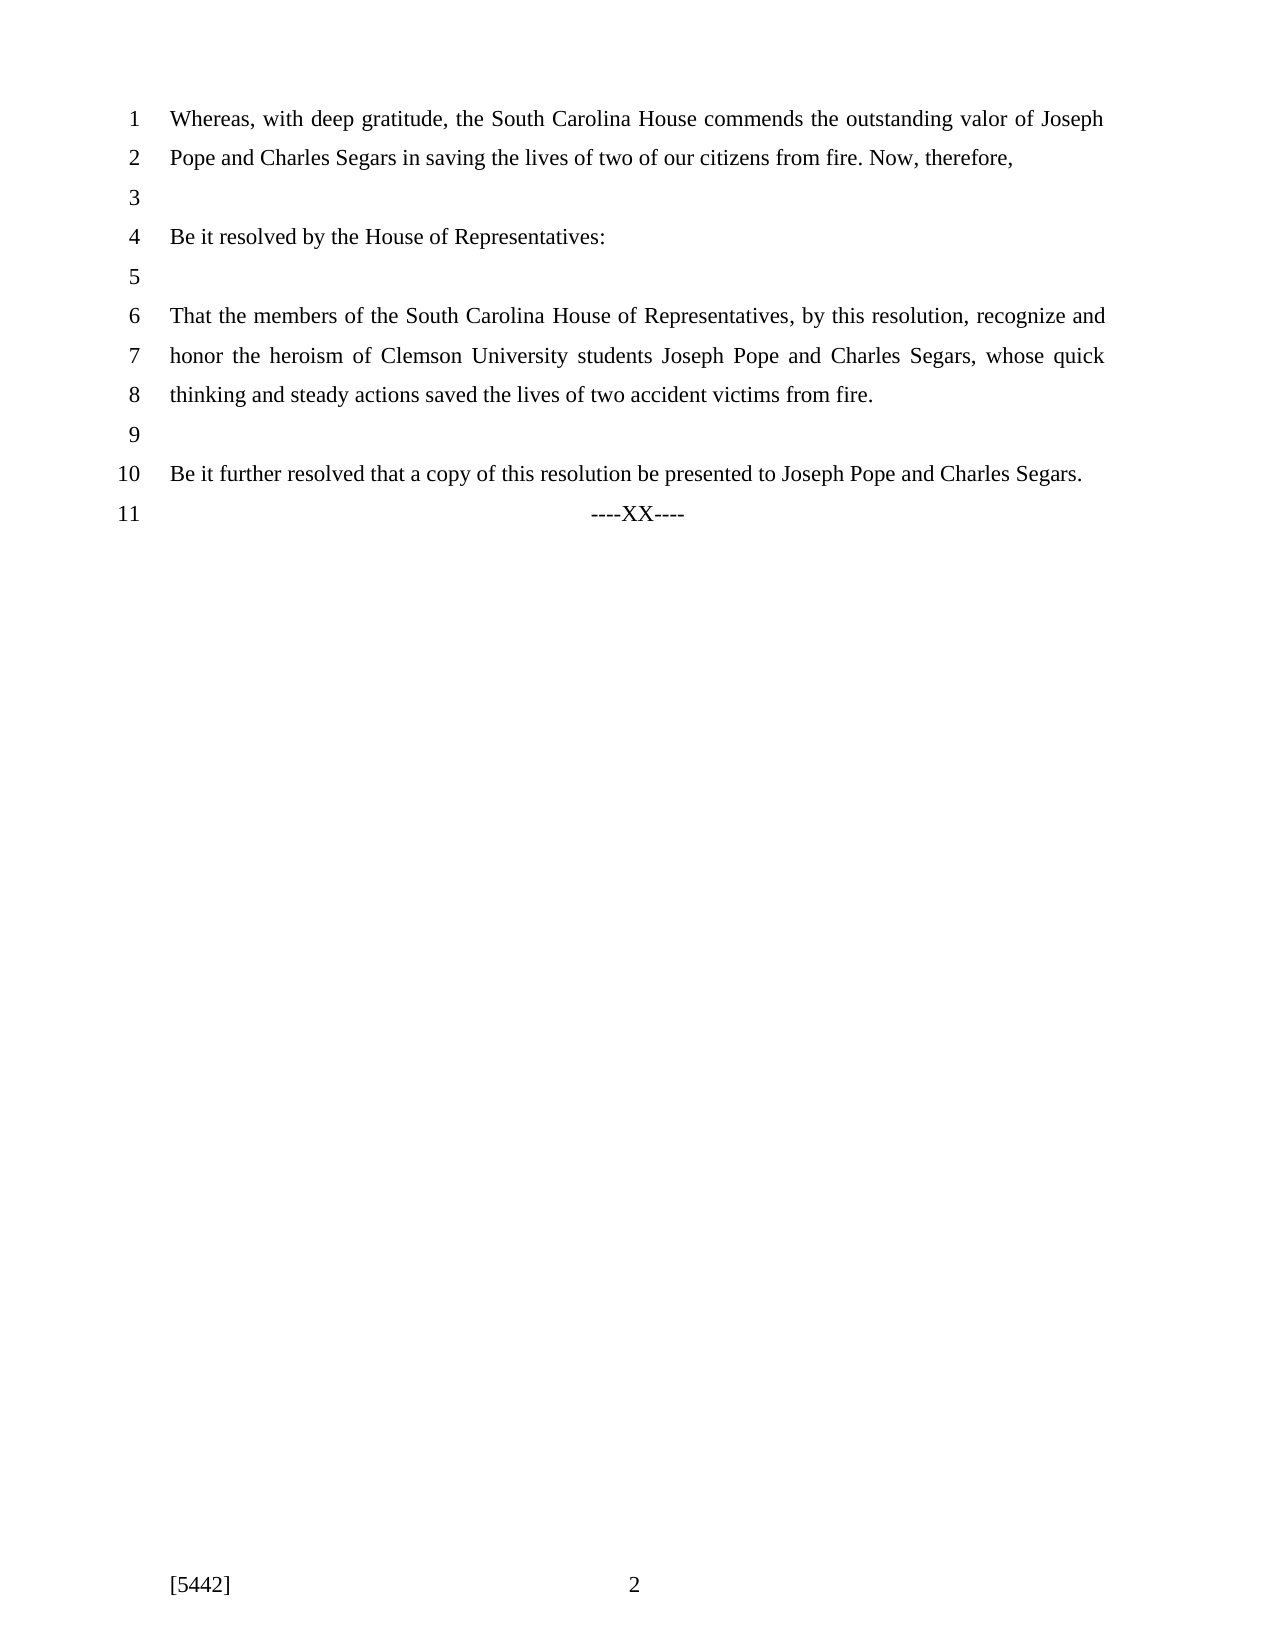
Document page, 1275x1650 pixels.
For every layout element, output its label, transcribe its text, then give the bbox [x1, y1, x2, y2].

text ----XX---- [169, 500, 1106, 526]
text That the members of the South Carolina , by this resolution, recognize and honor the heroism of Clemson University students Joseph Pope and Charles Segars, whose quick thinking and steady actions saved the lives of two accident victims from fire. [169, 302, 1106, 408]
text Be it further resolved that a copy of this resolution be presented to Joseph Pope and Charles Segars. [169, 460, 1106, 487]
text Whereas, with deep gratitude, the South Carolina House commends the outstanding valor of Joseph Pope and Charles Segars in saving the lives of two of our citizens from fire. Now, therefore, [169, 105, 1106, 171]
text Be it resolved by the : [169, 223, 1106, 250]
